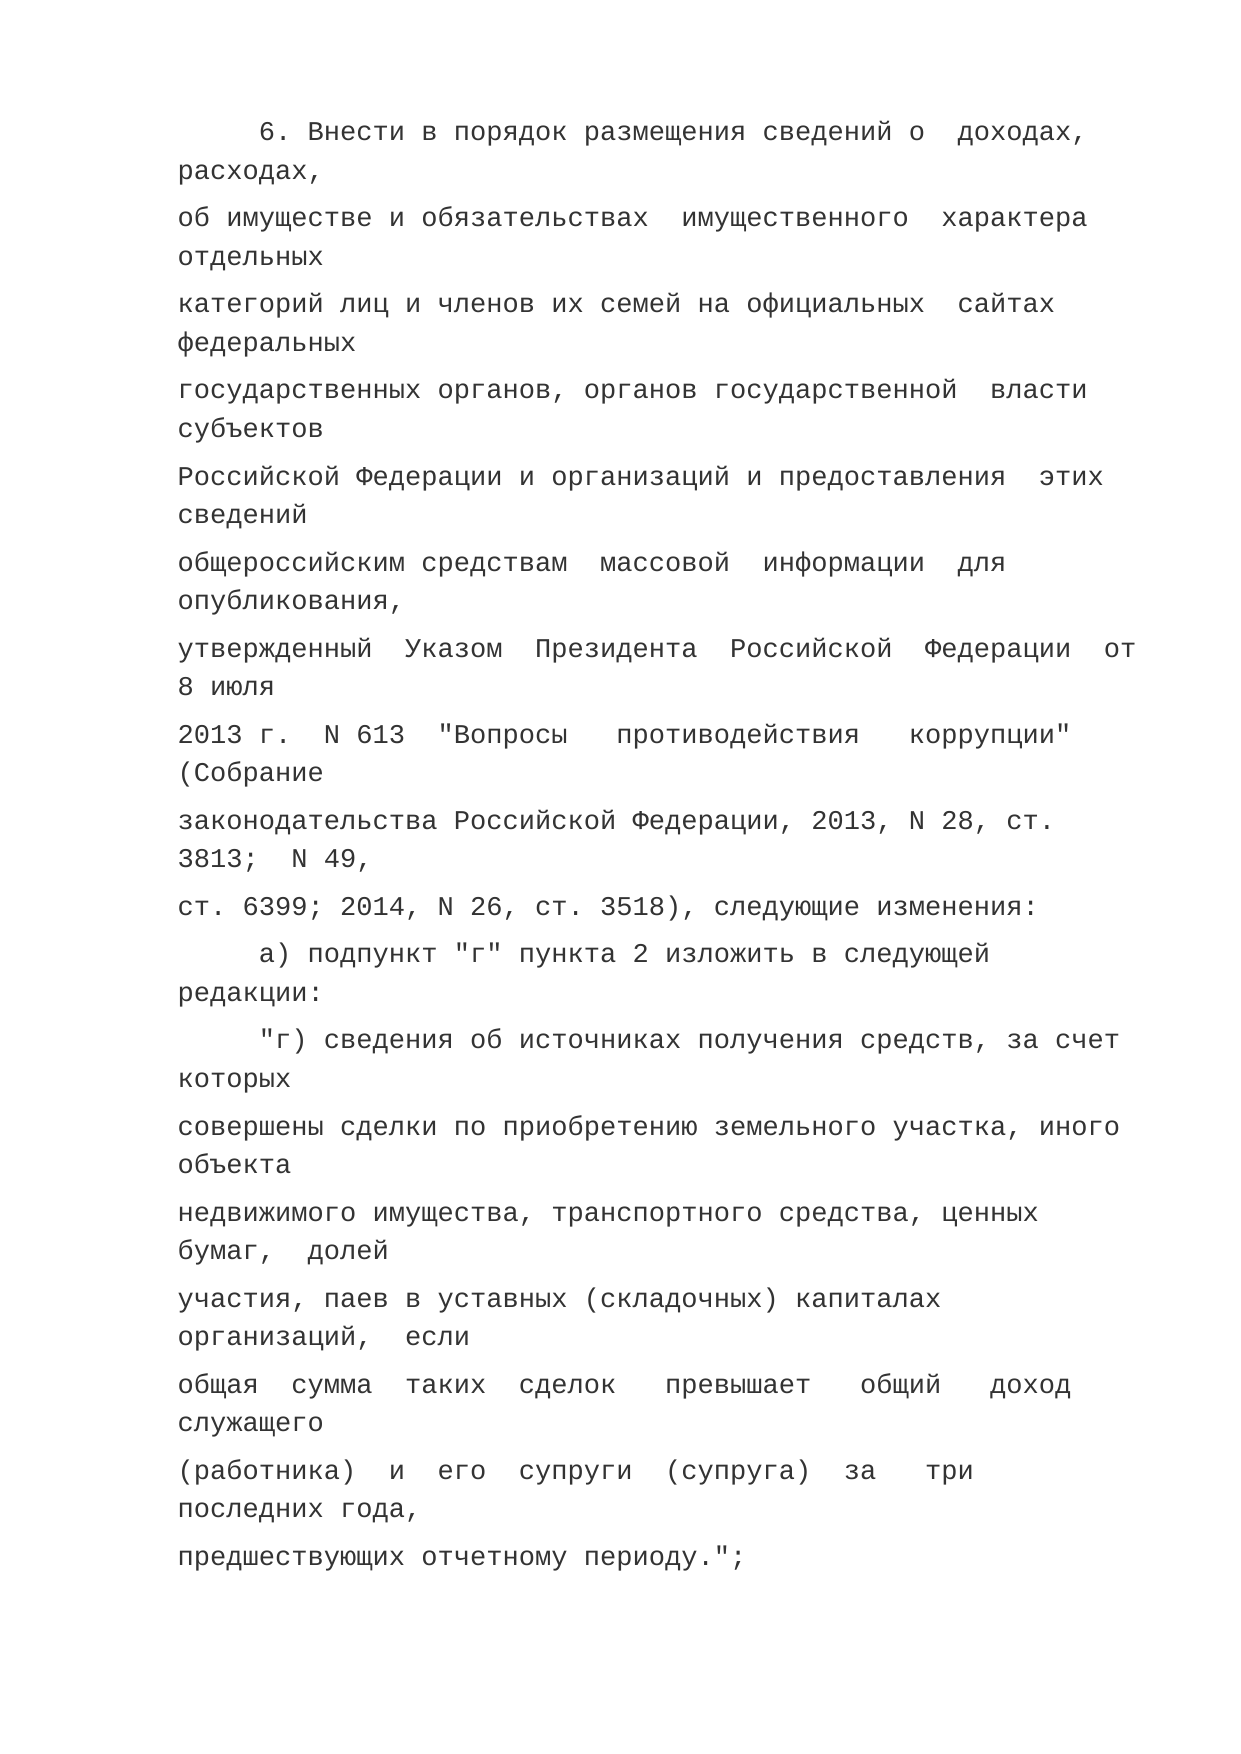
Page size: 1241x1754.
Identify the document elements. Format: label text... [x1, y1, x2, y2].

text "г) сведения об источниках получения средств, за счет которых [177, 1026, 1152, 1095]
text 6. Внести в порядок размещения сведений о доходах, расходах, [177, 118, 1152, 187]
text предшествующих отчетному периоду."; [177, 1542, 1152, 1573]
text ст. 6399; 2014, N 26, ст. 3518), следующие изменения: [177, 892, 1152, 923]
text совершены сделки по приобретению земельного участка, иного объекта [177, 1112, 1152, 1181]
text 2013 г. N 613 "Вопросы противодействия коррупции" (Собрание [177, 720, 1152, 789]
text (работника) и его супруги (супруга) за три последних года, [177, 1456, 1152, 1526]
text общероссийским средствам массовой информации для опубликования, [177, 548, 1152, 617]
text об имуществе и обязательствах имущественного характера отдельных [177, 204, 1152, 273]
text утвержденный Указом Президента Российской Федерации от 8 июля [177, 634, 1152, 703]
text государственных органов, органов государственной власти субъектов [177, 376, 1152, 445]
text общая сумма таких сделок превышает общий доход служащего [177, 1370, 1152, 1439]
text категорий лиц и членов их семей на официальных сайтах федеральных [177, 290, 1152, 359]
text участия, паев в уставных (складочных) капиталах организаций, если [177, 1284, 1152, 1353]
text законодательства Российской Федерации, 2013, N 28, ст. 3813; N 49, [177, 806, 1152, 876]
text а) подпункт "г" пункта 2 изложить в следующей редакции: [177, 940, 1152, 1009]
text недвижимого имущества, транспортного средства, ценных бумаг, долей [177, 1198, 1152, 1267]
text Российской Федерации и организаций и предоставления этих сведений [177, 462, 1152, 531]
